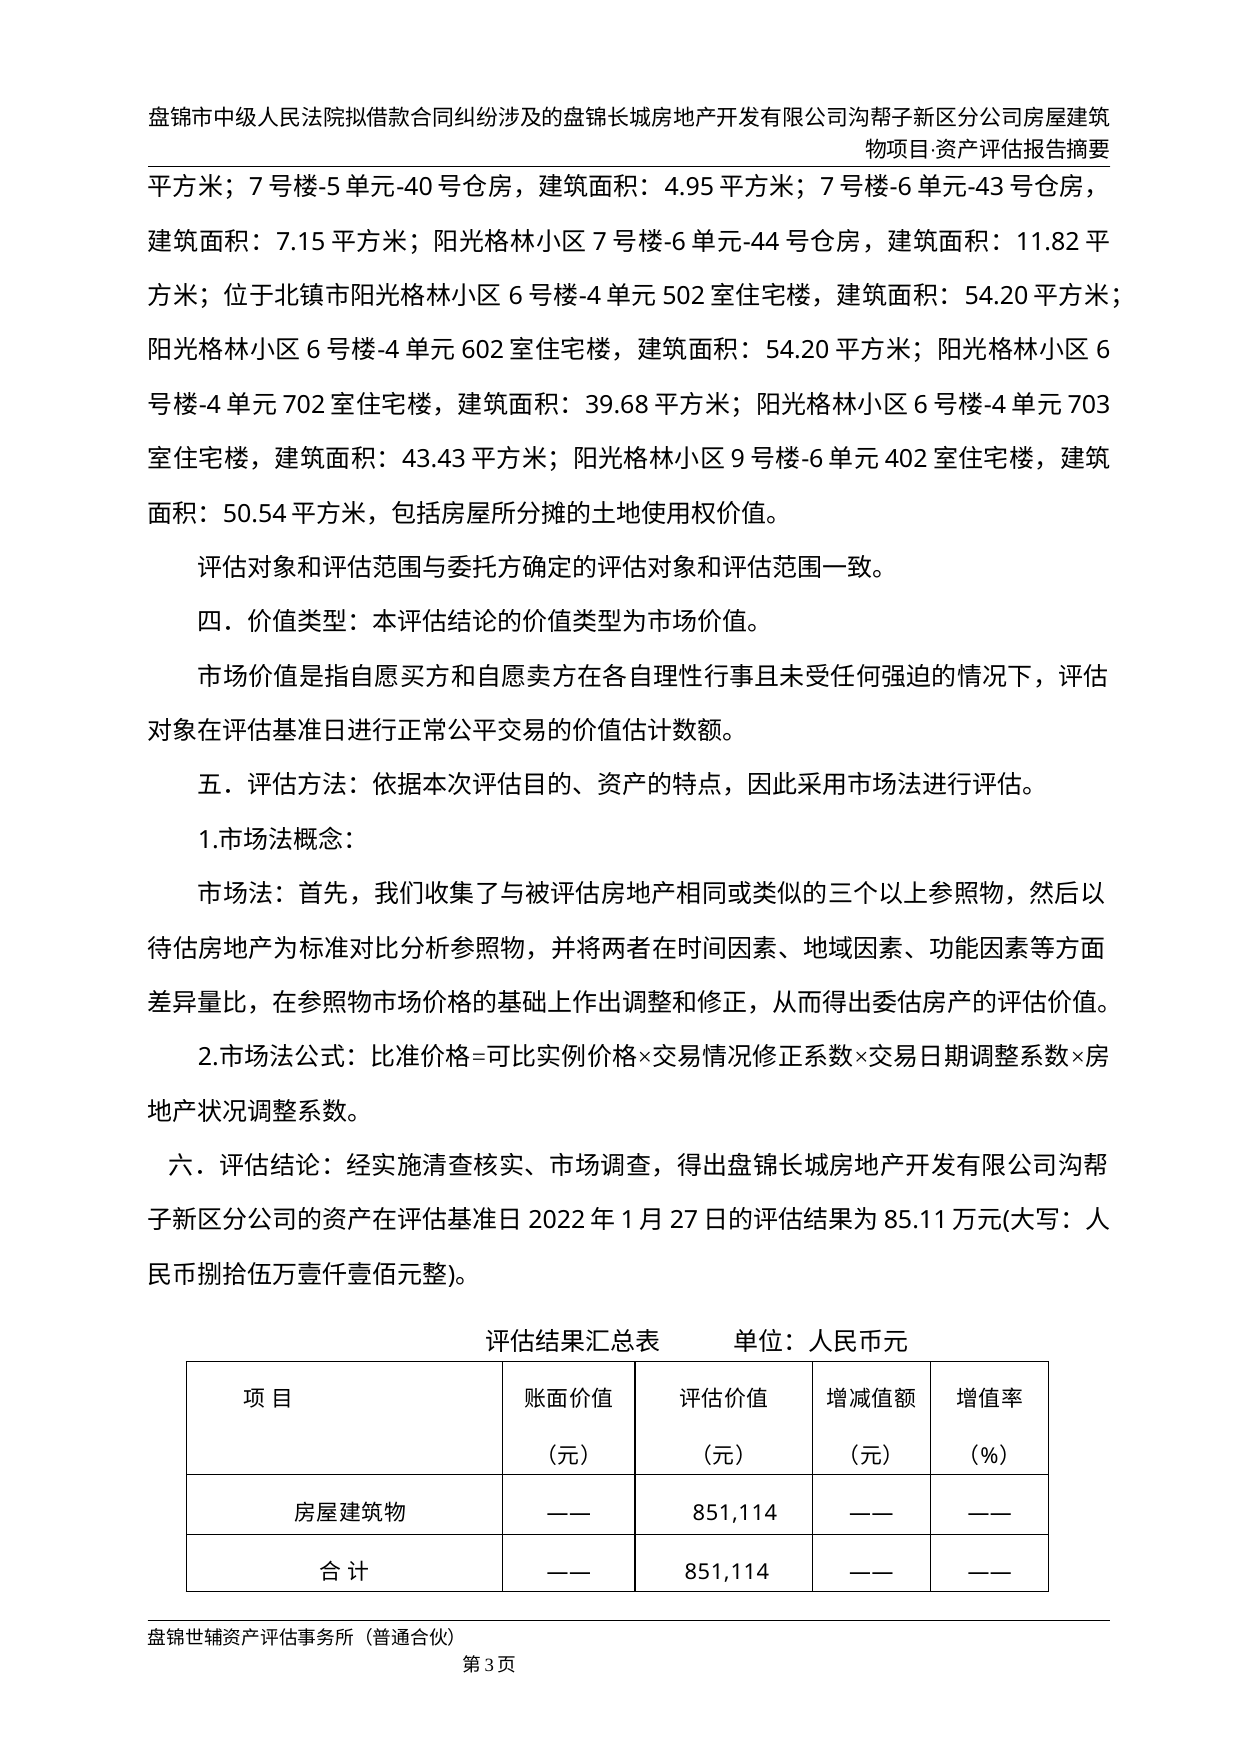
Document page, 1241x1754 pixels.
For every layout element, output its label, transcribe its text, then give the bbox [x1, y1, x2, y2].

table_header 评估价值 （元） [636, 1362, 812, 1474]
table_header 增值率（%） [931, 1362, 1048, 1474]
table_cell ―― [813, 1475, 930, 1534]
table_cell 房屋建筑物 [187, 1475, 502, 1534]
table_cell ―― [931, 1475, 1048, 1534]
table_header 增减值额 （元） [813, 1362, 930, 1474]
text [148, 167, 1110, 529]
table_cell 851,114 [636, 1475, 812, 1534]
text 四．价值类型：本评估结论的价值类型为市场价值。 [148, 602, 1110, 638]
table_header 项 目 [187, 1362, 502, 1474]
text 评估对象和评估范围与委托方确定的评估对象和评估范围一致。 [148, 547, 1110, 584]
text 市场法：首先，我们收集了与被评估房地产相同或类似的三个以上参照物，然后以待估房地产为标准对比分析参照物，并将两者在时间因素、地域因素、功能因素等方面差异量比，在参照物市场价格的基础上作出调整和修正，从而得出委估房产的评估价值。 [148, 874, 1108, 1019]
table_cell ―― [503, 1535, 634, 1591]
text 市场价值是指自愿买方和自愿卖方在各自理性行事且未受任何强迫的情况下，评估对象在评估基准日进行正常公平交易的价值估计数额。 [148, 656, 1110, 747]
table_cell ―― [503, 1475, 634, 1534]
table_cell 合 计 [187, 1535, 502, 1591]
text 五．评估方法：依据本次评估目的、资产的特点，因此采用市场法进行评估。 [192, 765, 1110, 801]
table_cell ―― [813, 1535, 930, 1591]
table_cell 851,114 [636, 1535, 812, 1591]
text 评估结果汇总表 单位：人民币元 [148, 1309, 1110, 1361]
text 1.市场法概念： [148, 819, 1110, 856]
text 2.市场法公式：比准价格=可比实例价格×交易情况修正系数×交易日期调整系数×房地产状况调整系数。 [148, 1037, 1110, 1127]
text 六．评估结论：经实施清查核实、市场调查，得出盘锦长城房地产开发有限公司沟帮子新区分公司的资产在评估基准日2022年1月27日的评估结果为85.11万元(大写：人民币捌拾伍万壹仟壹佰元整)。 [148, 1146, 1110, 1291]
table_header 账面价值 （元） [503, 1362, 634, 1474]
table_cell ―― [931, 1535, 1048, 1591]
